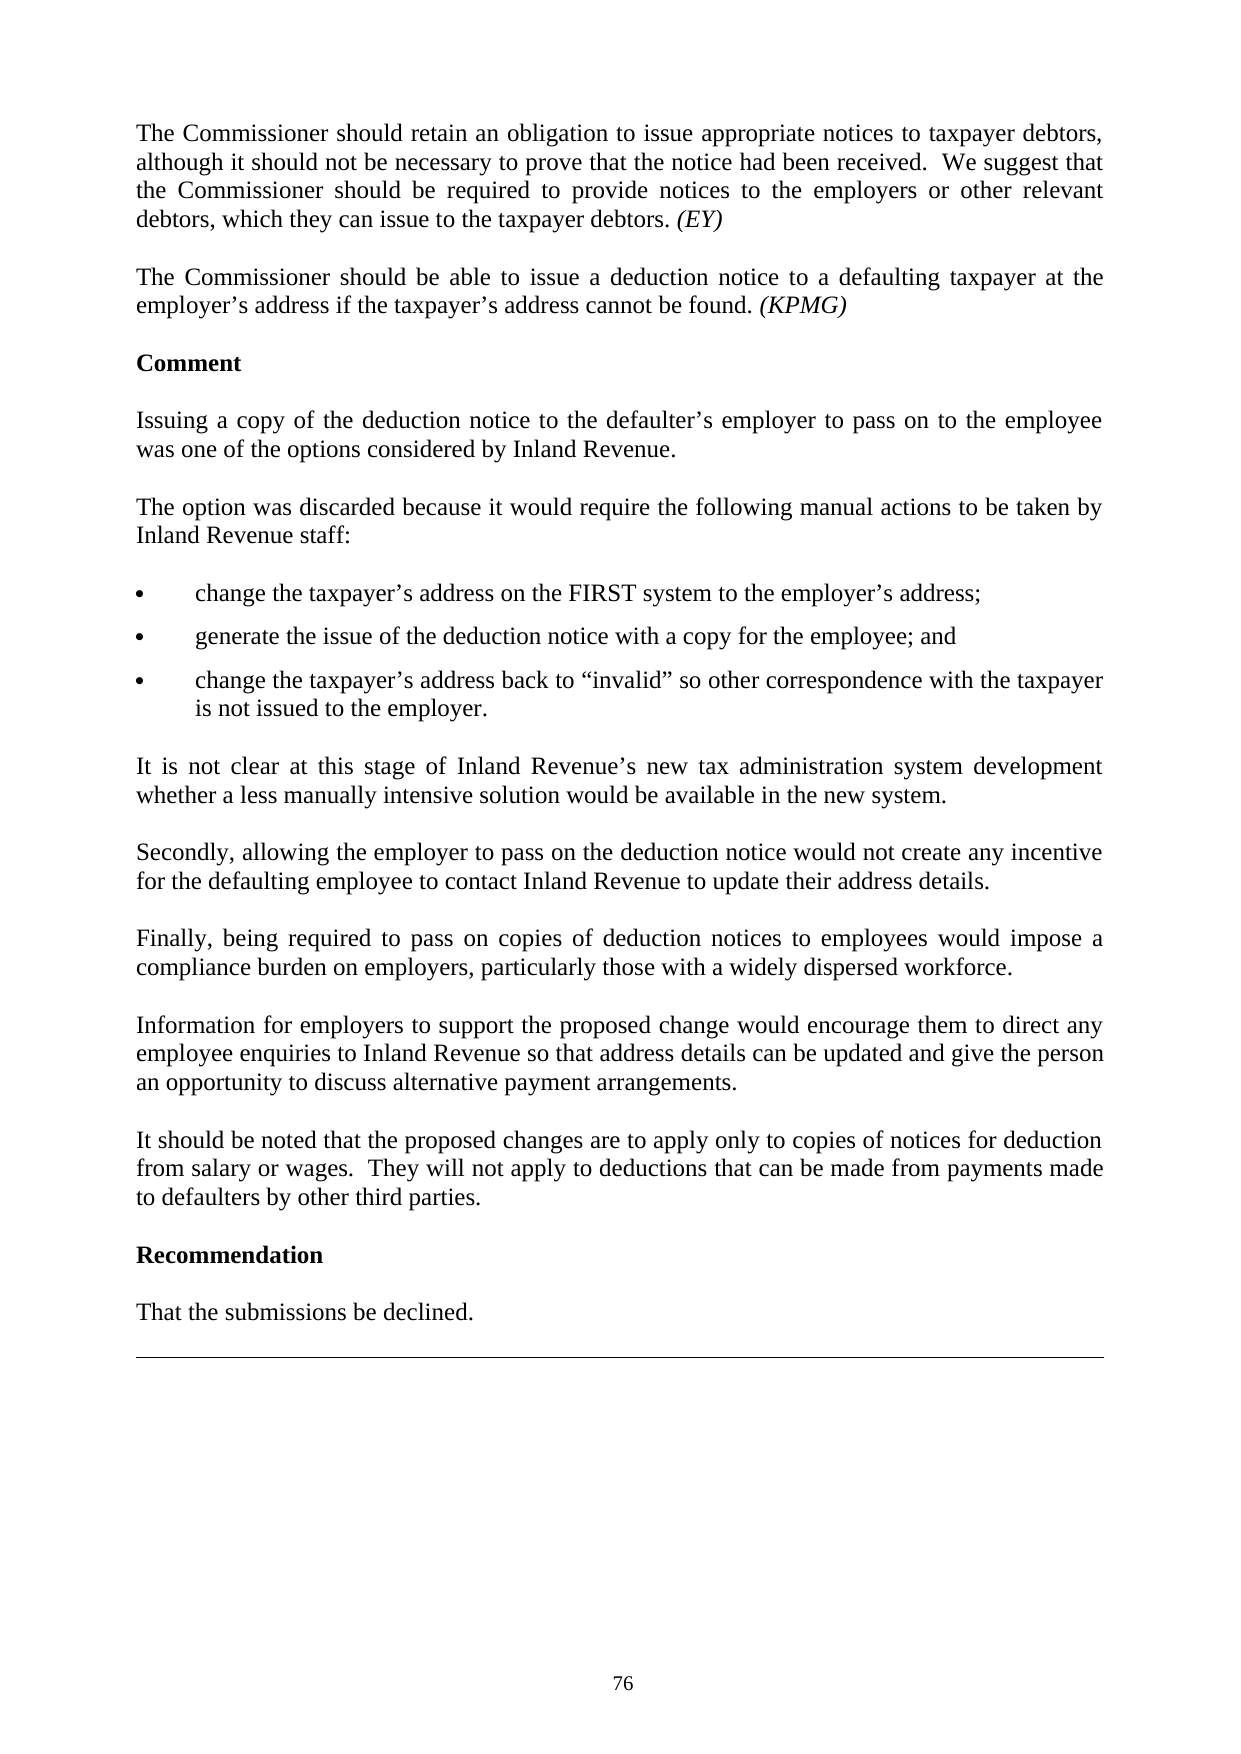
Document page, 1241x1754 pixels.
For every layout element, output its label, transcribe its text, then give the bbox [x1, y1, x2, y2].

text It is not clear at this stage of Inland Revenue’s new tax administration system development whether a less manually intensive solution would be available in the new system. [136, 751, 1104, 808]
text generate the issue of the deduction notice with a copy for the employee; and [136, 621, 1104, 650]
text The Commissioner should retain an obligation to issue appropriate notices to taxpayer debtors, although it should not be necessary to prove that the notice had been received. We suggest that the Commissioner should be required to provide notices to the employers or other relevant debtors, which they can issue to the taxpayer debtors. (EY) [136, 118, 1104, 233]
text Issuing a copy of the deduction notice to the defaulter’s employer to pass on to the employee was one of the options considered by Inland Revenue. [136, 406, 1104, 463]
text Finally, being required to pass on copies of deduction notices to employees would impose a compliance burden on employers, particularly those with a widely dispersed workforce. [136, 923, 1104, 981]
subtitle Recommendation [136, 1240, 1104, 1268]
text The option was discarded because it would require the following manual actions to be taken by Inland Revenue staff: [136, 492, 1104, 549]
text change the taxpayer’s address on the FIRST system to the employer’s address; [136, 578, 1104, 607]
subtitle Comment [136, 348, 1104, 377]
text It should be noted that the proposed changes are to apply only to copies of notices for deduction from salary or wages. They will not apply to deductions that can be made from payments made to defaulters by other third parties. [136, 1125, 1104, 1211]
text Secondly, allowing the employer to pass on the deduction notice would not create any incentive for the defaulting employee to contact Inland Revenue to update their address details. [136, 837, 1104, 895]
text The Commissioner should be able to issue a deduction notice to a defaulting taxpayer at the employer’s address if the taxpayer’s address cannot be found. (KPMG) [136, 262, 1104, 319]
text Information for employers to support the proposed change would encourage them to direct any employee enquiries to Inland Revenue so that address details can be updated and give the person an opportunity to discuss alternative payment arrangements. [136, 1010, 1104, 1096]
text That the submissions be declined. [136, 1297, 1104, 1326]
text change the taxpayer’s address back to “invalid” so other correspondence with the taxpayer is not issued to the employer. [136, 665, 1104, 722]
